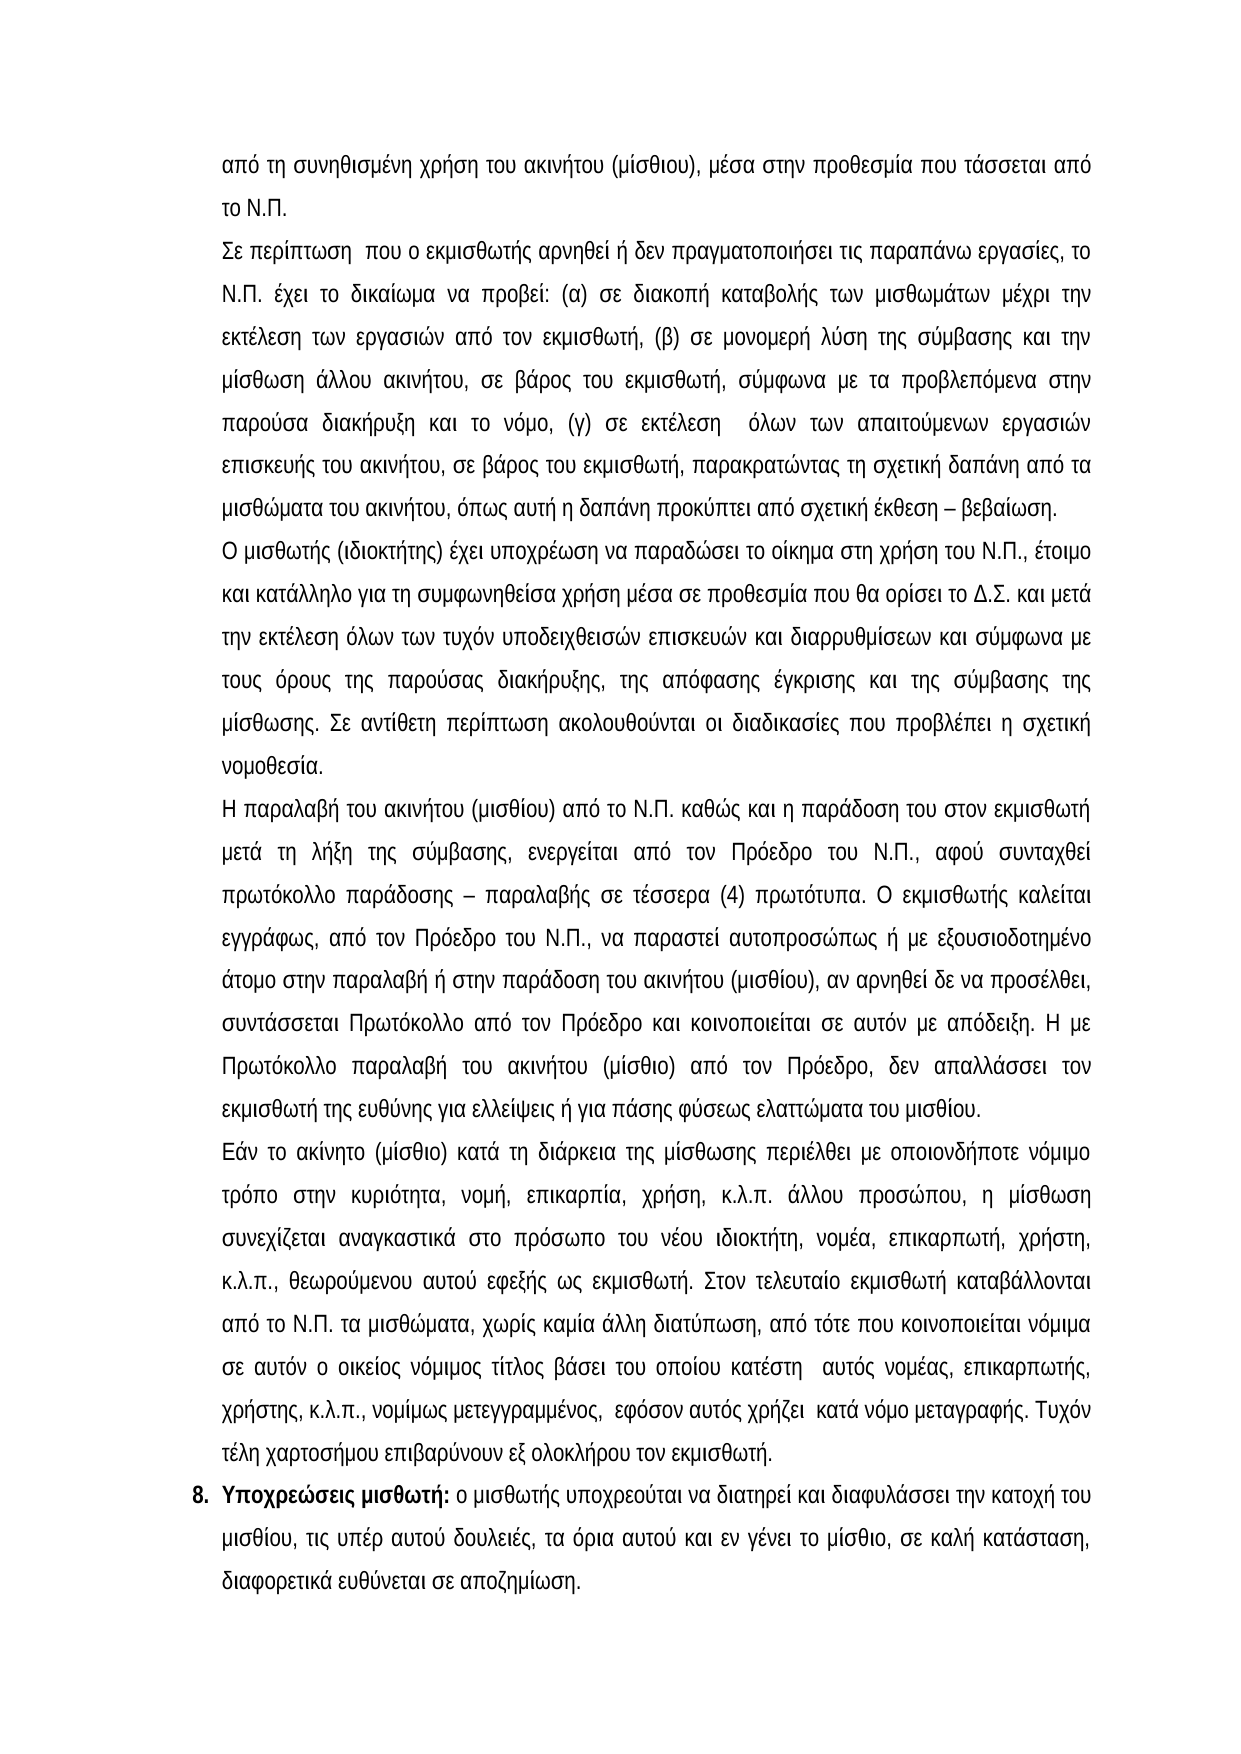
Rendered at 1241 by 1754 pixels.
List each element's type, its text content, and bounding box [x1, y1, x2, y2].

list Η παραλαβή του ακινήτου (μισθίου) από το Ν.Π. καθώς και η παράδοση του στον εκμισθωτή μετά τη λήξη της σύμβασης, ενεργείται από τον Πρόεδρο του Ν.Π., αφού συνταχθεί πρωτόκολλο παράδοσης – παραλαβής σε τέσσερα (4) πρωτότυπα. Ο εκμισθωτής καλείται εγγράφως, από τον Πρόεδρο του Ν.Π., να παραστεί αυτοπροσώπως ή με εξουσιοδοτημένο άτομο στην παραλαβή ή στην παράδοση του ακινήτου (μισθίου), αν αρνηθεί δε να προσέλθει, συντάσσεται Πρωτόκολλο από τον Πρόεδρο και κοινοποιείται σε αυτόν με απόδειξη. Η με Πρωτόκολλο παραλαβή του ακινήτου (μίσθιο) από τον Πρόεδρο, δεν απαλλάσσει τον εκμισθωτή της ευθύνης για ελλείψεις ή για πάσης φύσεως ελαττώματα του μισθίου. [222, 794, 1093, 1123]
list Εάν το ακίνητο (μίσθιο) κατά τη διάρκεια της μίσθωσης περιέλθει με οποιονδήποτε νόμιμο τρόπο στην κυριότητα, νομή, επικαρπία, χρήση, κ.λ.π. άλλου προσώπου, η μίσθωση συνεχίζεται αναγκαστικά στο πρόσωπο του νέου ιδιοκτήτη, νομέα, επικαρπωτή, χρήστη, κ.λ.π., θεωρούμενου αυτού εφεξής ως εκμισθωτή. Στον τελευταίο εκμισθωτή καταβάλλονται από το Ν.Π. τα μισθώματα, χωρίς καμία άλλη διατύπωση, από τότε που κοινοποιείται νόμιμα σε αυτόν ο οικείος νόμιμος τίτλος βάσει του οποίου κατέστη αυτός νομέας, επικαρπωτής, χρήστης, κ.λ.π., νομίμως μετεγγραμμένος, εφόσον αυτός χρήζει κατά νόμο μεταγραφής. Τυχόν τέλη χαρτοσήμου επιβαρύνουν εξ ολοκλήρου τον εκμισθωτή. [222, 1137, 1093, 1466]
list Ο μισθωτής (ιδιοκτήτης) έχει υποχρέωση να παραδώσει το οίκημα στη χρήση του Ν.Π., έτοιμο και κατάλληλο για τη συμφωνηθείσα χρήση μέσα σε προθεσμία που θα ορίσει το Δ.Σ. και μετά την εκτέλεση όλων των τυχόν υποδειχθεισών επισκευών και διαρρυθμίσεων και σύμφωνα με τους όρους της παρούσας διακήρυξης, της απόφασης έγκρισης και της σύμβασης της μίσθωσης. Σε αντίθετη περίπτωση ακολουθούνται οι διαδικασίες που προβλέπει η σχετική νομοθεσία. [222, 536, 1093, 779]
list Σε περίπτωση που ο εκμισθωτής αρνηθεί ή δεν πραγματοποιήσει τις παραπάνω εργασίες, το Ν.Π. έχει το δικαίωμα να προβεί: (α) σε διακοπή καταβολής των μισθωμάτων μέχρι την εκτέλεση των εργασιών από τον εκμισθωτή, (β) σε μονομερή λύση της σύμβασης και την μίσθωση άλλου ακινήτου, σε βάρος του εκμισθωτή, σύμφωνα με τα προβλεπόμενα στην παρούσα διακήρυξη και το νόμο, (γ) σε εκτέλεση όλων των απαιτούμενων εργασιών επισκευής του ακινήτου, σε βάρος του εκμισθωτή, παρακρατώντας τη σχετική δαπάνη από τα μισθώματα του ακινήτου, όπως αυτή η δαπάνη προκύπτει από σχετική έκθεση – βεβαίωση. [222, 236, 1093, 522]
list Υποχρεώσεις μισθωτή: ο μισθωτής υποχρεούται να διατηρεί και διαφυλάσσει την κατοχή του μισθίου, τις υπέρ αυτού δουλειές, τα όρια αυτού και εν γένει το μίσθιο, σε καλή κατάσταση, διαφορετικά ευθύνεται σε αποζημίωση. [192, 1480, 1093, 1595]
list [192, 150, 1093, 222]
